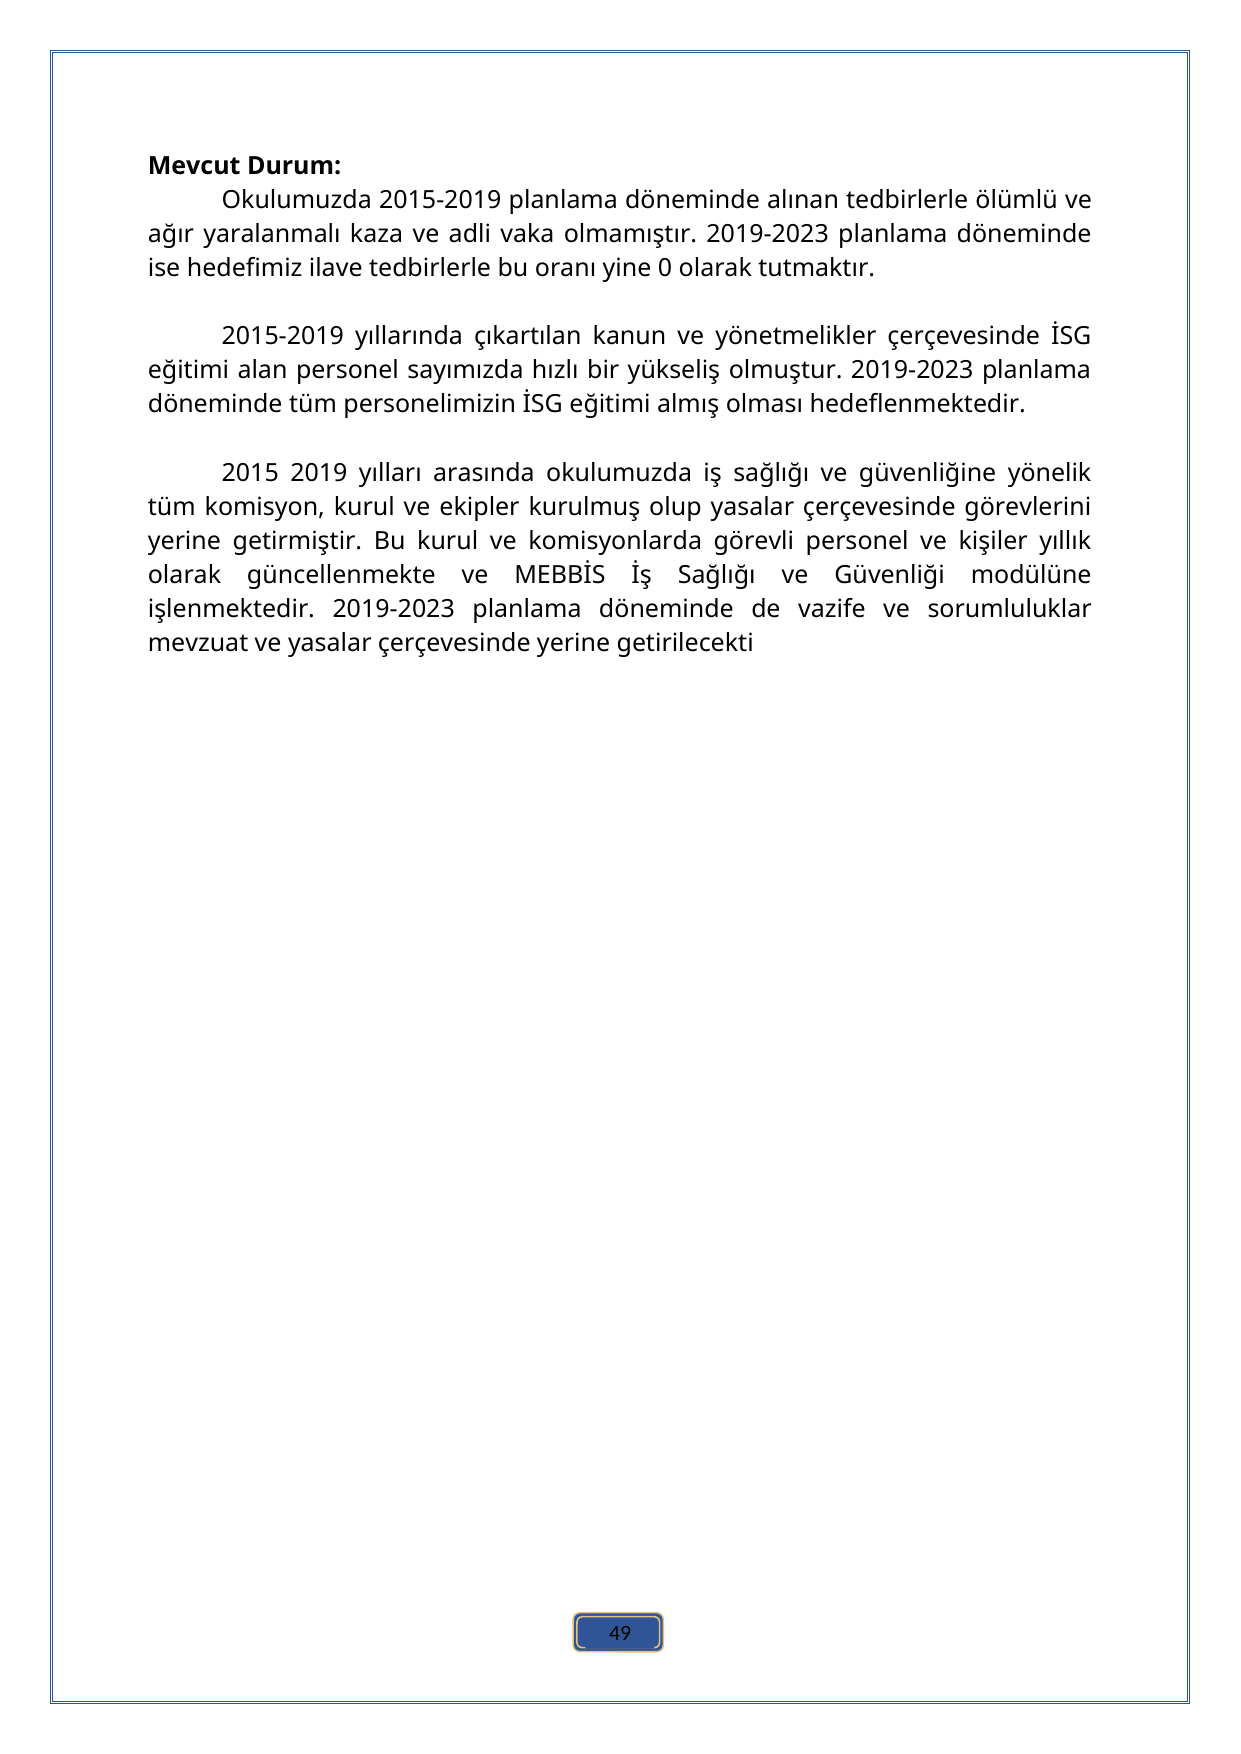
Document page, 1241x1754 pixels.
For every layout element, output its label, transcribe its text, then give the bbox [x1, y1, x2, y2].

text Okulumuzda 2015-2019 planlama döneminde alınan tedbirlerle ölümlü ve ağır yaralanmalı kaza ve adli vaka olmamıştır. 2019-2023 planlama döneminde ise hedefimiz ilave tedbirlerle bu oranı yine 0 olarak tutmaktır. [148, 182, 1092, 284]
text 2015 2019 yılları arasında okulumuzda iş sağlığı ve güvenliğine yönelik tüm komisyon, kurul ve ekipler kurulmuş olup yasalar çerçevesinde görevlerini yerine getirmiştir. Bu kurul ve komisyonlarda görevli personel ve kişiler yıllık olarak güncellenmekte ve MEBBİS İş Sağlığı ve Güvenliği modülüne işlenmektedir. 2019-2023 planlama döneminde de vazife ve sorumluluklar mevzuat ve yasalar çerçevesinde yerine getirilecekti [148, 454, 1092, 659]
text Mevcut Durum: [148, 148, 1092, 182]
text 2015-2019 yıllarında çıkartılan kanun ve yönetmelikler çerçevesinde İSG eğitimi alan personel sayımızda hızlı bir yükseliş olmuştur. 2019-2023 planlama döneminde tüm personelimizin İSG eğitimi almış olması hedeflenmektedir. [148, 318, 1092, 420]
